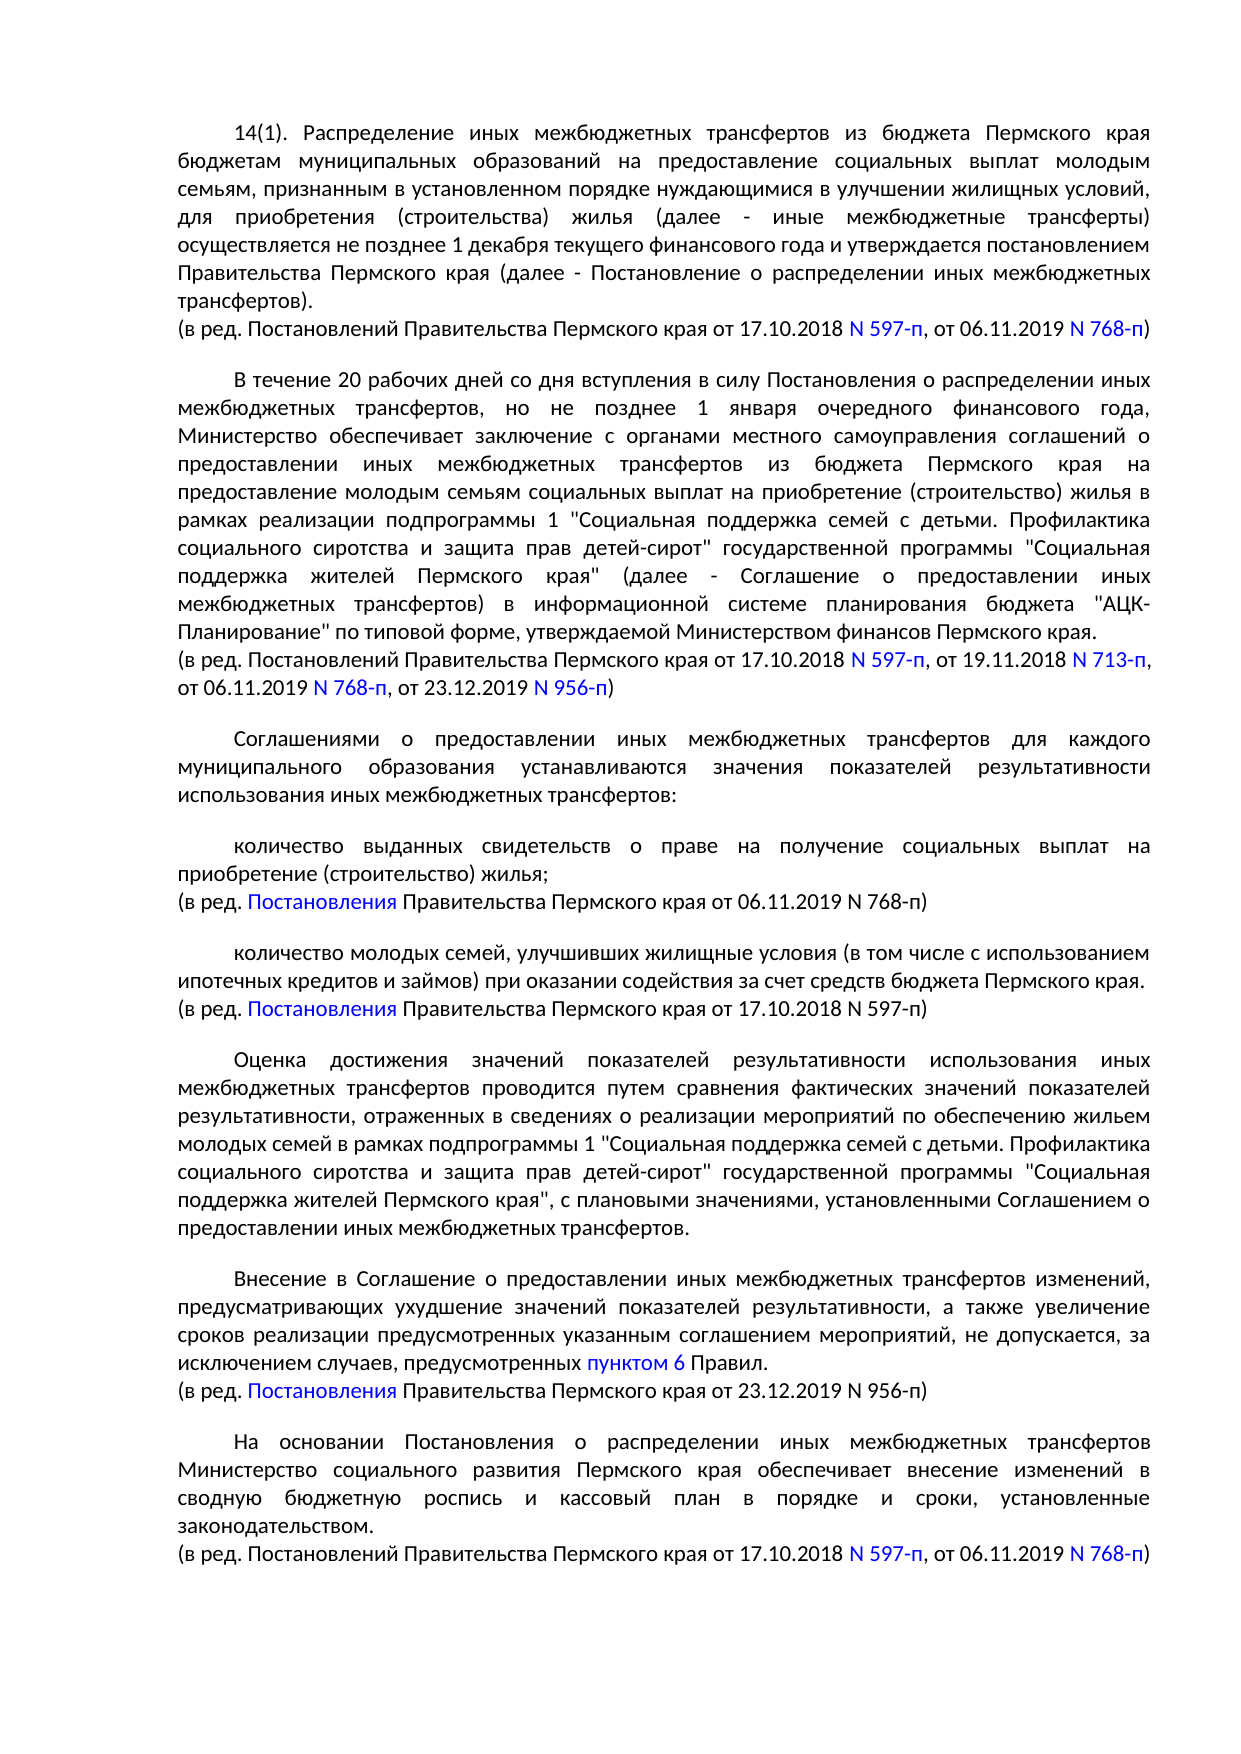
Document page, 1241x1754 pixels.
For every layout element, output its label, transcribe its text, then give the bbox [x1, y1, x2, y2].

text (в ред. Постановления Правительства Пермского края от 06.11.2019 N 768-п) [177, 887, 1152, 915]
text (в ред. Постановлений Правительства Пермского края от 17.10.2018 N 597-п, от 06.11.2019 N 768-п) [177, 1539, 1152, 1567]
text Внесение в Соглашение о предоставлении иных межбюджетных трансфертов изменений, предусматривающих ухудшение значений показателей результативности, а также увеличение сроков реализации предусмотренных указанным соглашением мероприятий, не допускается, за исключением случаев, предусмотренных пунктом 6 Правил. [177, 1264, 1152, 1376]
text (в ред. Постановления Правительства Пермского края от 23.12.2019 N 956-п) [177, 1376, 1152, 1404]
text (в ред. Постановлений Правительства Пермского края от 17.10.2018 N 597-п, от 19.11.2018 N 713-п, от 06.11.2019 N 768-п, от 23.12.2019 N 956-п) [177, 645, 1152, 701]
text На основании Постановления о распределении иных межбюджетных трансфертов Министерство социального развития Пермского края обеспечивает внесение изменений в сводную бюджетную роспись и кассовый план в порядке и сроки, установленные законодательством. [177, 1427, 1152, 1539]
text (в ред. Постановлений Правительства Пермского края от 17.10.2018 N 597-п, от 06.11.2019 N 768-п) [177, 314, 1152, 342]
text Соглашениями о предоставлении иных межбюджетных трансфертов для каждого муниципального образования устанавливаются значения показателей результативности использования иных межбюджетных трансфертов: [177, 724, 1152, 808]
text Оценка достижения значений показателей результативности использования иных межбюджетных трансфертов проводится путем сравнения фактических значений показателей результативности, отраженных в сведениях о реализации мероприятий по обеспечению жильем молодых семей в рамках подпрограммы 1 "Социальная поддержка семей с детьми. Профилактика социального сиротства и защита прав детей-сирот" государственной программы "Социальная поддержка жителей Пермского края", с плановыми значениями, установленными Соглашением о предоставлении иных межбюджетных трансфертов. [177, 1045, 1152, 1241]
text количество выданных свидетельств о праве на получение социальных выплат на приобретение (строительство) жилья; [177, 831, 1152, 887]
text (в ред. Постановления Правительства Пермского края от 17.10.2018 N 597-п) [177, 994, 1152, 1022]
text 14(1). Распределение иных межбюджетных трансфертов из бюджета Пермского края бюджетам муниципальных образований на предоставление социальных выплат молодым семьям, признанным в установленном порядке нуждающимися в улучшении жилищных условий, для приобретения (строительства) жилья (далее - иные межбюджетные трансферты) осуществляется не позднее 1 декабря текущего финансового года и утверждается постановлением Правительства Пермского края (далее - Постановление о распределении иных межбюджетных трансфертов). [177, 118, 1152, 314]
text количество молодых семей, улучшивших жилищные условия (в том числе с использованием ипотечных кредитов и займов) при оказании содействия за счет средств бюджета Пермского края. [177, 938, 1152, 994]
text В течение 20 рабочих дней со дня вступления в силу Постановления о распределении иных межбюджетных трансфертов, но не позднее 1 января очередного финансового года, Министерство обеспечивает заключение с органами местного самоуправления соглашений о предоставлении иных межбюджетных трансфертов из бюджета Пермского края на предоставление молодым семьям социальных выплат на приобретение (строительство) жилья в рамках реализации подпрограммы 1 "Социальная поддержка семей с детьми. Профилактика социального сиротства и защита прав детей-сирот" государственной программы "Социальная поддержка жителей Пермского края" (далее - Соглашение о предоставлении иных межбюджетных трансфертов) в информационной системе планирования бюджета "АЦК-Планирование" по типовой форме, утверждаемой Министерством финансов Пермского края. [177, 365, 1152, 645]
